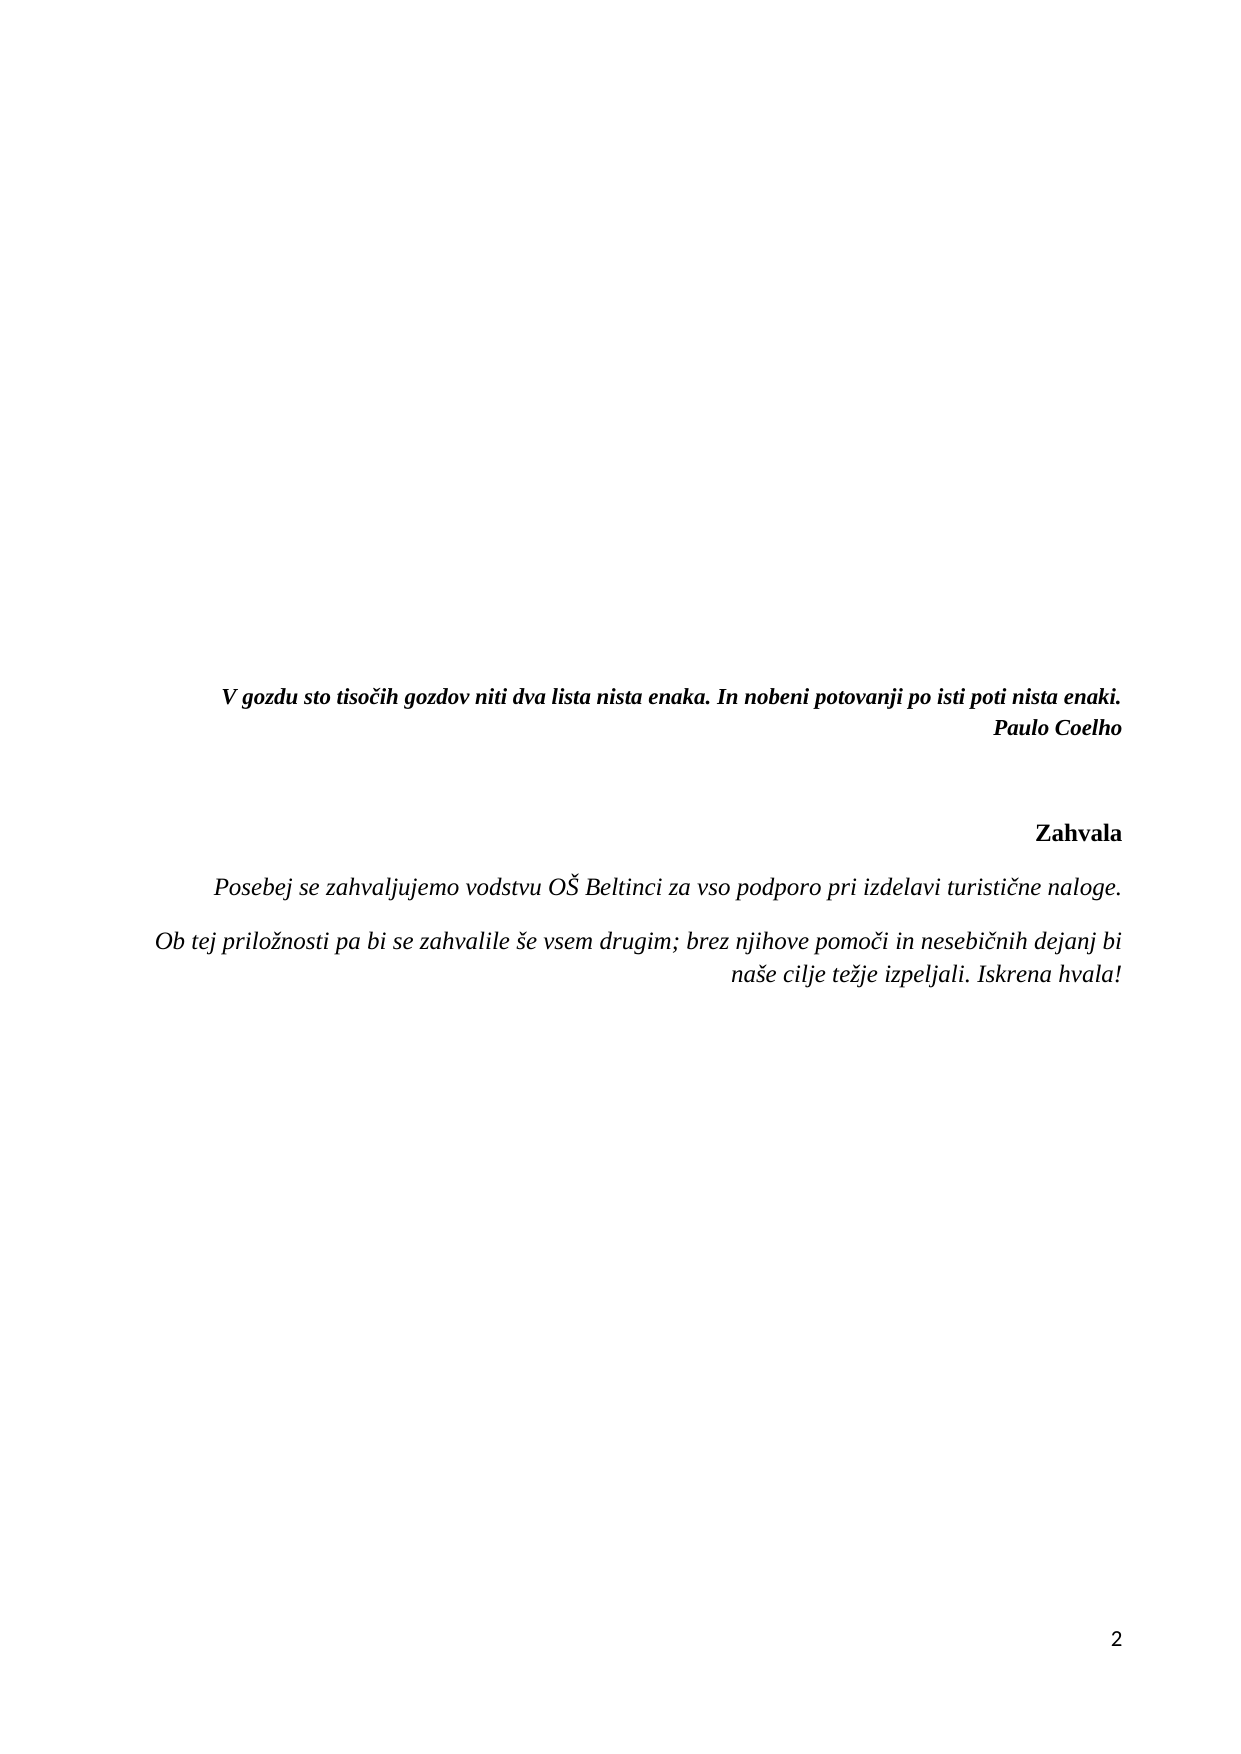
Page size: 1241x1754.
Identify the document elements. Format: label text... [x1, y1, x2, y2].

text Posebej se zahvaljujemo vodstvu OŠ Beltinci za vso podporo pri izdelavi turistične naloge. [148, 872, 1122, 901]
text Ob tej priložnosti pa bi se zahvalile še vsem drugim; brez njihove pomoči in nesebičnih dejanj bi naše cilje težje izpeljali. Iskrena hvala! [148, 926, 1122, 988]
text V gozdu sto tisočih gozdov niti dva lista nista enaka. In nobeni potovanji po isti poti nista enaki. Paulo Coelho [148, 683, 1122, 740]
text Zahvala [148, 818, 1122, 847]
